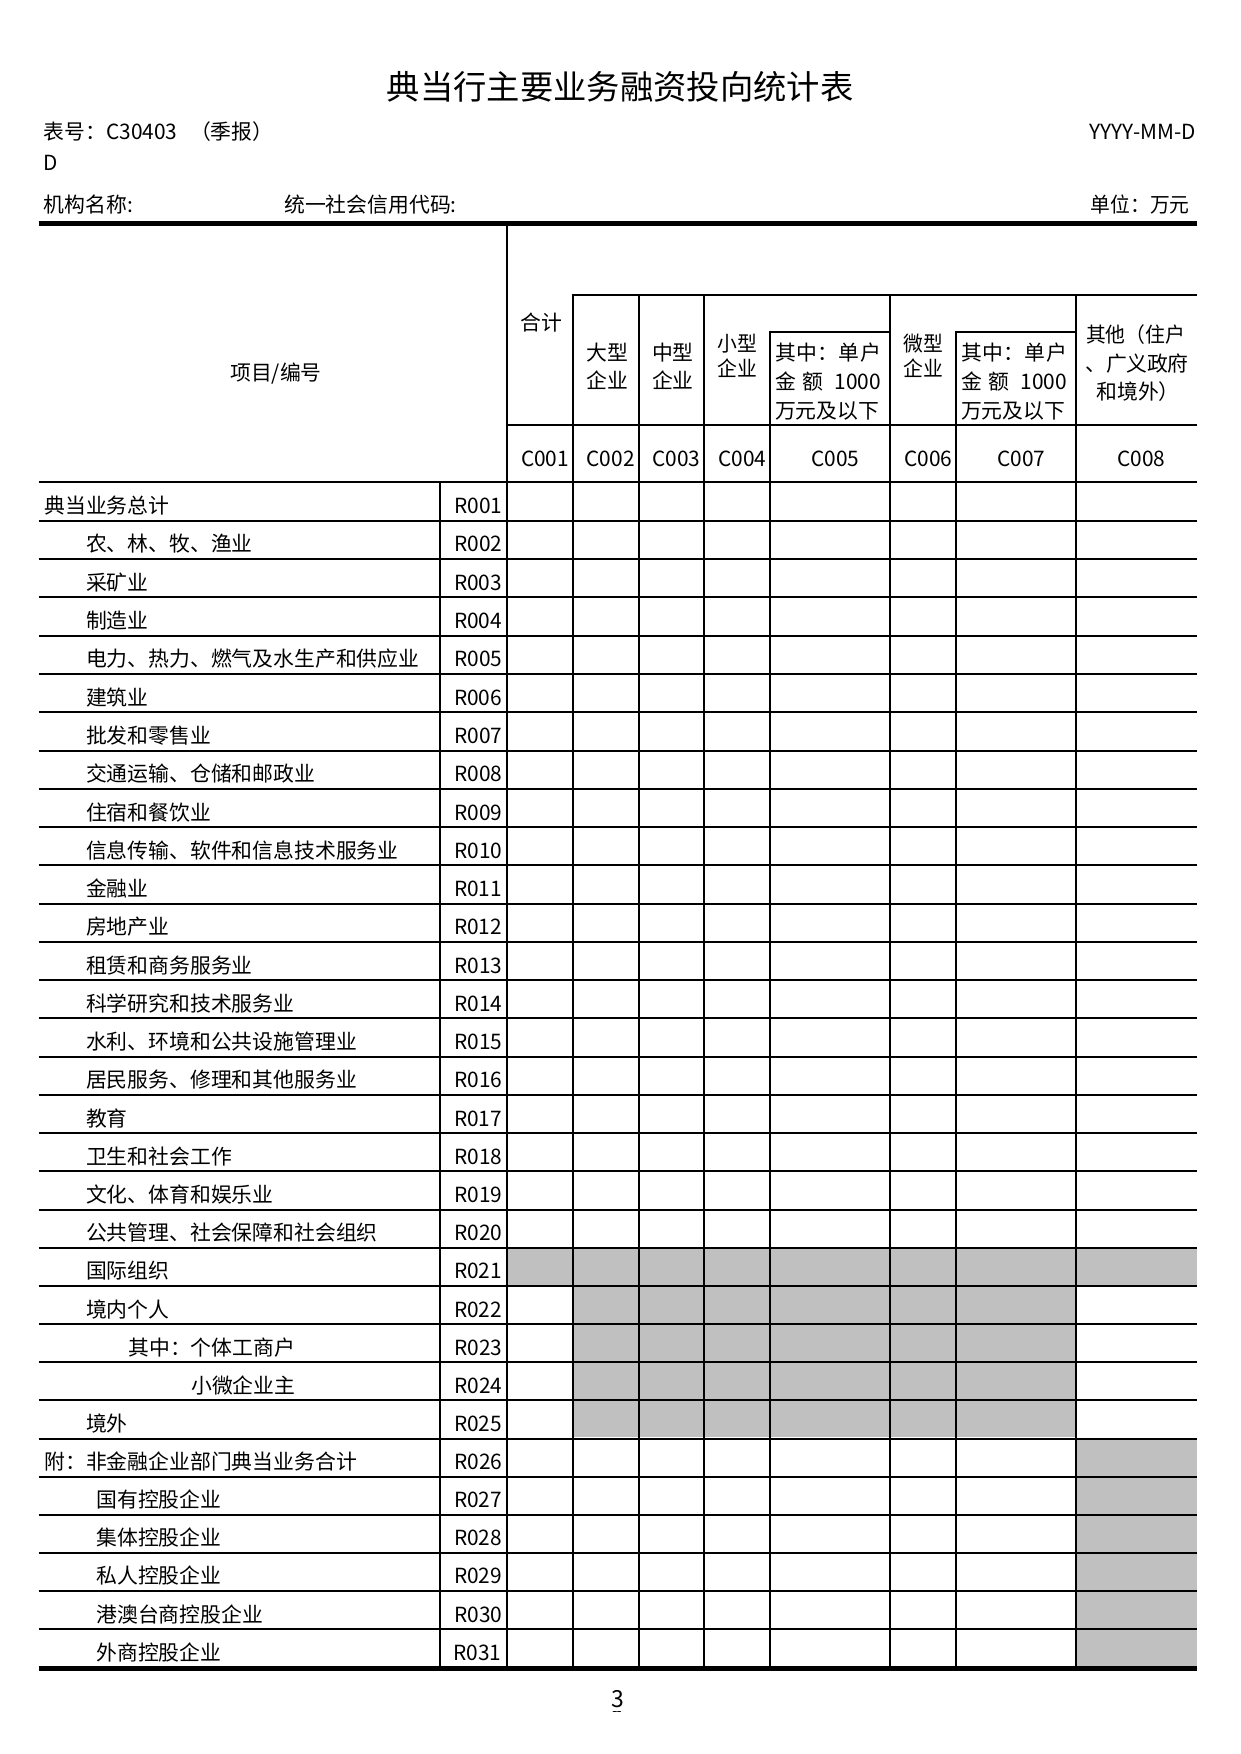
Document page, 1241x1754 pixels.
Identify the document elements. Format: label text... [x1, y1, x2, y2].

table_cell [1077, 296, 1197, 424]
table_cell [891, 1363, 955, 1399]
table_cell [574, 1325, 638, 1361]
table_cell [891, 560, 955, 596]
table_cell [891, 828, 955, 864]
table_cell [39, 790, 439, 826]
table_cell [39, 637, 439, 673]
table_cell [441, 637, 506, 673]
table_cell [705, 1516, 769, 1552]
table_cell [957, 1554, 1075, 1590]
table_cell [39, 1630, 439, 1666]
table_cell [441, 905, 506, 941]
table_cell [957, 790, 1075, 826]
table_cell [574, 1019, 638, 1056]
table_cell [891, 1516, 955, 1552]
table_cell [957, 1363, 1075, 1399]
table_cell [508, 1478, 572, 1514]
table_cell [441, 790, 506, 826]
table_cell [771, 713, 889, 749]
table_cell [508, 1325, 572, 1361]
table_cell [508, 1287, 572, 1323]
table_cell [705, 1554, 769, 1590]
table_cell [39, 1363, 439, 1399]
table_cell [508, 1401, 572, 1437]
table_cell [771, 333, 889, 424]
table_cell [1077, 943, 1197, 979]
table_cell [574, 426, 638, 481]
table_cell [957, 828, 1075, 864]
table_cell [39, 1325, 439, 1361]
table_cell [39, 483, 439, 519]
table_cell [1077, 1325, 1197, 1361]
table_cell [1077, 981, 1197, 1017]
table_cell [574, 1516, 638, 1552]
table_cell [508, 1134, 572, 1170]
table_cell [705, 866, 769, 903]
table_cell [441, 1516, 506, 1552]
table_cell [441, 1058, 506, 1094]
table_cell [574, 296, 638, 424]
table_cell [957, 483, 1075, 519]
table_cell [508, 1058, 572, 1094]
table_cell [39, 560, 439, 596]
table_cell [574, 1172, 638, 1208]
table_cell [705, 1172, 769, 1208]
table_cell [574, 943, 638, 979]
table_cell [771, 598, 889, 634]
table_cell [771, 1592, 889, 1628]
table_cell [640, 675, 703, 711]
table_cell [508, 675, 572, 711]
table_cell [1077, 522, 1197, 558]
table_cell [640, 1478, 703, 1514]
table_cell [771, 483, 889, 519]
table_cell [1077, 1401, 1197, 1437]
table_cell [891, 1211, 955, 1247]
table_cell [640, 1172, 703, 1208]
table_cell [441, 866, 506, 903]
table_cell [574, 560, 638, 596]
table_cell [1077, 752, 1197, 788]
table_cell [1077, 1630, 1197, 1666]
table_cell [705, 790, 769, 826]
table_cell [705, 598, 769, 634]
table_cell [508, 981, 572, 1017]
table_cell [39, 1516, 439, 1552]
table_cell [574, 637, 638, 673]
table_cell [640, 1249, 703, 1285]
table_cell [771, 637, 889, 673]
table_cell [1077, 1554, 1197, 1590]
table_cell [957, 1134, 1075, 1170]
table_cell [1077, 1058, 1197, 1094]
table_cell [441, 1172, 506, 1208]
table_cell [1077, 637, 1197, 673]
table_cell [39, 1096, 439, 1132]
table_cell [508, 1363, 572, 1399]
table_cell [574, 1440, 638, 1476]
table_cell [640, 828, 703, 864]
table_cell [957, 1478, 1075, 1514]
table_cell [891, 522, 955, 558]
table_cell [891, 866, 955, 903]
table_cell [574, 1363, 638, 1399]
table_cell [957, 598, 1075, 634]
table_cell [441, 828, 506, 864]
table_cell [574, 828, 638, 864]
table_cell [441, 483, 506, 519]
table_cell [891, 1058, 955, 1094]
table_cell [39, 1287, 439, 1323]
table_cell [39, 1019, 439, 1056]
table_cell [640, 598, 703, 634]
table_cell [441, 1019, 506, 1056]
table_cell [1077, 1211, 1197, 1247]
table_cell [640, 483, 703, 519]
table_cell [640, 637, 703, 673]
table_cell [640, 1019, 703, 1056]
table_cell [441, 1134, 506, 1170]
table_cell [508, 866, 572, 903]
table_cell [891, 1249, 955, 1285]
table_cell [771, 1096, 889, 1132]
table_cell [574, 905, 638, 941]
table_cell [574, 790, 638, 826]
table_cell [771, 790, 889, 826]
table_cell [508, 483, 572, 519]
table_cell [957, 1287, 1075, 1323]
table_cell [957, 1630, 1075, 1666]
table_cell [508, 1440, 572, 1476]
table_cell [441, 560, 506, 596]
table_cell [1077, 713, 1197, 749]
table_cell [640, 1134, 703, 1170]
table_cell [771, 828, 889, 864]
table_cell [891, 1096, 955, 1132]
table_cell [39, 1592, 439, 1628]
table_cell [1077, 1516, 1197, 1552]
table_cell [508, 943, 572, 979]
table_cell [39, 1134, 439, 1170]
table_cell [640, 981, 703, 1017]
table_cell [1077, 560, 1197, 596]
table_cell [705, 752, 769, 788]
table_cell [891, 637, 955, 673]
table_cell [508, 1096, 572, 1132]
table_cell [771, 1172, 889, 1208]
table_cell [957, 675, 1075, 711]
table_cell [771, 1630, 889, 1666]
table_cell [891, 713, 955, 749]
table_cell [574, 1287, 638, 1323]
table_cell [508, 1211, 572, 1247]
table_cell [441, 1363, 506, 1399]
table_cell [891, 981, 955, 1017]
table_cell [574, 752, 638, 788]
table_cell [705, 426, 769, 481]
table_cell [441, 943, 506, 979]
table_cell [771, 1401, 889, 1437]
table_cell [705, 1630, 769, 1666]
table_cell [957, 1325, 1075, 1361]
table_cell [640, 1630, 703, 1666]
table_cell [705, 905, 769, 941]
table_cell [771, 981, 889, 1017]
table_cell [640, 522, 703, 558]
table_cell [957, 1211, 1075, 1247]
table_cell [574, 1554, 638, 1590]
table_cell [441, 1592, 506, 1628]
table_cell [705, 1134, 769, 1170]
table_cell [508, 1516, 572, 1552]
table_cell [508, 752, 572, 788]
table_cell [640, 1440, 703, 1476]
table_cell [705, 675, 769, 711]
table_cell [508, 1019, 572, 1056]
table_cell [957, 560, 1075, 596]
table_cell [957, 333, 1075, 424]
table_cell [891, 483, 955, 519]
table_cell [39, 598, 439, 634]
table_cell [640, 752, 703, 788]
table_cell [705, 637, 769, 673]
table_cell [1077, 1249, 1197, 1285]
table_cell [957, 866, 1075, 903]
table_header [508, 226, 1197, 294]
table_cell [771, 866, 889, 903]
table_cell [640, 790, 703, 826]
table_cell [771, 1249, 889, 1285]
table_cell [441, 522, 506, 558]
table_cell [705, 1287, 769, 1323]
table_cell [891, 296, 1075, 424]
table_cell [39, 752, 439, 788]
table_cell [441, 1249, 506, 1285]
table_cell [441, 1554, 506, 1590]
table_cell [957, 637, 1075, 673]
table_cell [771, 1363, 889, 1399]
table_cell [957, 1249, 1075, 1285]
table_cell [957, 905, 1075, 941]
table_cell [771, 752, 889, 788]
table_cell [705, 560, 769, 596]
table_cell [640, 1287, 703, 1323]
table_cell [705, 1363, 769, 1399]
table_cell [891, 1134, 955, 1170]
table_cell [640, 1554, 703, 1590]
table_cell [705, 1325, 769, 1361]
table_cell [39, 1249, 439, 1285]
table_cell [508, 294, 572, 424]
text 机构名称: 统一社会信用代码: 单位：万元 [43, 188, 1209, 218]
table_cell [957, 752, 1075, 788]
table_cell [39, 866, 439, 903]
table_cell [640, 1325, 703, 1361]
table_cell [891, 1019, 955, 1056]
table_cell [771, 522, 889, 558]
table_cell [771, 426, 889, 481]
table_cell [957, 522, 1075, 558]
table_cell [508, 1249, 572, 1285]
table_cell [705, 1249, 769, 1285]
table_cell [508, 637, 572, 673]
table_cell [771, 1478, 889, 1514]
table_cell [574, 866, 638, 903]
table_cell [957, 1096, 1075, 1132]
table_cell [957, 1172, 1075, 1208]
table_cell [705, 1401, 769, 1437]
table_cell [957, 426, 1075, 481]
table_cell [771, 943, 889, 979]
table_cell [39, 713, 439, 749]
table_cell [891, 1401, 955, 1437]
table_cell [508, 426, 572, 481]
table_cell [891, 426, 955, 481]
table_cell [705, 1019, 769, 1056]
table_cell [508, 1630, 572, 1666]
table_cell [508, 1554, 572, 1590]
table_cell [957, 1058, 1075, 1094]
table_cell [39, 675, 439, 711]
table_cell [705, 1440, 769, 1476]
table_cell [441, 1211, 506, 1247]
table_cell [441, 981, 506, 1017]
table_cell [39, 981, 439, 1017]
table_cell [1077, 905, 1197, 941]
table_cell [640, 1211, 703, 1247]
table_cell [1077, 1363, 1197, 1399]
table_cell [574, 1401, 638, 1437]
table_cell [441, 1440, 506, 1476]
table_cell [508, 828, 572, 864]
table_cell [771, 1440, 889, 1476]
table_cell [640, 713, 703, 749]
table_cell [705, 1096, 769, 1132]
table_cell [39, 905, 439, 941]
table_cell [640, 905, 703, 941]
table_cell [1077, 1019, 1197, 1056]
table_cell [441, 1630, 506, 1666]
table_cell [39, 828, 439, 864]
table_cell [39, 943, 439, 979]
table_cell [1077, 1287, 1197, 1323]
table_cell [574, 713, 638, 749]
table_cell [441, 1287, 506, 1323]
text 典当行主要业务融资投向统计表 [223, 61, 1016, 109]
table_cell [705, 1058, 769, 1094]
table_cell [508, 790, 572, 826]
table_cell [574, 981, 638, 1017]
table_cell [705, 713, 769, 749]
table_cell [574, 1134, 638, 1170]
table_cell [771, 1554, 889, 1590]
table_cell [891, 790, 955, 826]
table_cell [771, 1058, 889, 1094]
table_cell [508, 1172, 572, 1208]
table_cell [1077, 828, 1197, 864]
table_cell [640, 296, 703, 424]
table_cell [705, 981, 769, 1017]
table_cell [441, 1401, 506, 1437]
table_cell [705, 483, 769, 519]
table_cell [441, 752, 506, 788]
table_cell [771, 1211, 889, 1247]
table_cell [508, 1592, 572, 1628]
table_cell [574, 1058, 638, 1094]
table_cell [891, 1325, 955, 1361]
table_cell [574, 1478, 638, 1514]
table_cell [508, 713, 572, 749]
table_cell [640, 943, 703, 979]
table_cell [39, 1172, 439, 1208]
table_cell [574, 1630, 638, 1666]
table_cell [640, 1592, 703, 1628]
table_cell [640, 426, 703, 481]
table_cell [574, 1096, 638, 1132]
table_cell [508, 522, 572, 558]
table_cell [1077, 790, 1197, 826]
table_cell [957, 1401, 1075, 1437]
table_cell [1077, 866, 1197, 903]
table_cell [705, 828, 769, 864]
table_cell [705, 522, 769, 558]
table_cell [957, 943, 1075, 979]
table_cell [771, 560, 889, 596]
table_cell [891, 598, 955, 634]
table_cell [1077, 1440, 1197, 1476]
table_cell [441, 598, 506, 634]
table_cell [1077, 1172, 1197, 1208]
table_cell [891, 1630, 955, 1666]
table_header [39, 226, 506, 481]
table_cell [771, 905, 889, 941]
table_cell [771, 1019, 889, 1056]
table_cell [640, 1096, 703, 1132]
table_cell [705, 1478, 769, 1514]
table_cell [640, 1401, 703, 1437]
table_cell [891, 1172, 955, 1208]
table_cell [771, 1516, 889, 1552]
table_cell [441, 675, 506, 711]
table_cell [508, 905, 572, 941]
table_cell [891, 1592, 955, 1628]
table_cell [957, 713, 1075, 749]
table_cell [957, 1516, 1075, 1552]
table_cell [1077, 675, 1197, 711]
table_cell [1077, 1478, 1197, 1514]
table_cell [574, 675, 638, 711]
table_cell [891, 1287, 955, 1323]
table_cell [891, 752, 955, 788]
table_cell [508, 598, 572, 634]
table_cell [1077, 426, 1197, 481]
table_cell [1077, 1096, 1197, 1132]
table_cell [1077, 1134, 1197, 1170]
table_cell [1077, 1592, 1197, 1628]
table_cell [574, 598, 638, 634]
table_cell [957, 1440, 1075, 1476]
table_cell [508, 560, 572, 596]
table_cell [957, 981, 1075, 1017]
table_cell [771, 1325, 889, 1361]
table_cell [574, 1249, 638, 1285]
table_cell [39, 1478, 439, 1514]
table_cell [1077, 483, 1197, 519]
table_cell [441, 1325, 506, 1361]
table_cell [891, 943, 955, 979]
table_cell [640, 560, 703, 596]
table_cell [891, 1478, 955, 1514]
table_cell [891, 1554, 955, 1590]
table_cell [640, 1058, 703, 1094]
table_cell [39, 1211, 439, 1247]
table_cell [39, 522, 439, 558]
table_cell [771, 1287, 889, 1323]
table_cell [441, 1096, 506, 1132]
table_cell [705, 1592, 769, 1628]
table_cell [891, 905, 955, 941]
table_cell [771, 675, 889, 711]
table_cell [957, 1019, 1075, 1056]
text 表号：C30403 （季报） YYYY-MM-DD [43, 116, 1209, 176]
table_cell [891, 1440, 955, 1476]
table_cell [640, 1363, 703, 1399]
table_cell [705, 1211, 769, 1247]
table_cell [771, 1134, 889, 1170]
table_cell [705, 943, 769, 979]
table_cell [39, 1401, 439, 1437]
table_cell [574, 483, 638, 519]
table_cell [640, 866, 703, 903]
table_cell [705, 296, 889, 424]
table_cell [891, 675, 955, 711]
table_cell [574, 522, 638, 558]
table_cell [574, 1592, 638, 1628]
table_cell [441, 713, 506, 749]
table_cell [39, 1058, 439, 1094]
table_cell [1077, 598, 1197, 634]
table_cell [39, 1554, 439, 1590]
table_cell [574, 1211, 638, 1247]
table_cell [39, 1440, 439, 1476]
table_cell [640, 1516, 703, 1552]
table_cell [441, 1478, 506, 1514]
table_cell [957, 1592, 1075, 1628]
